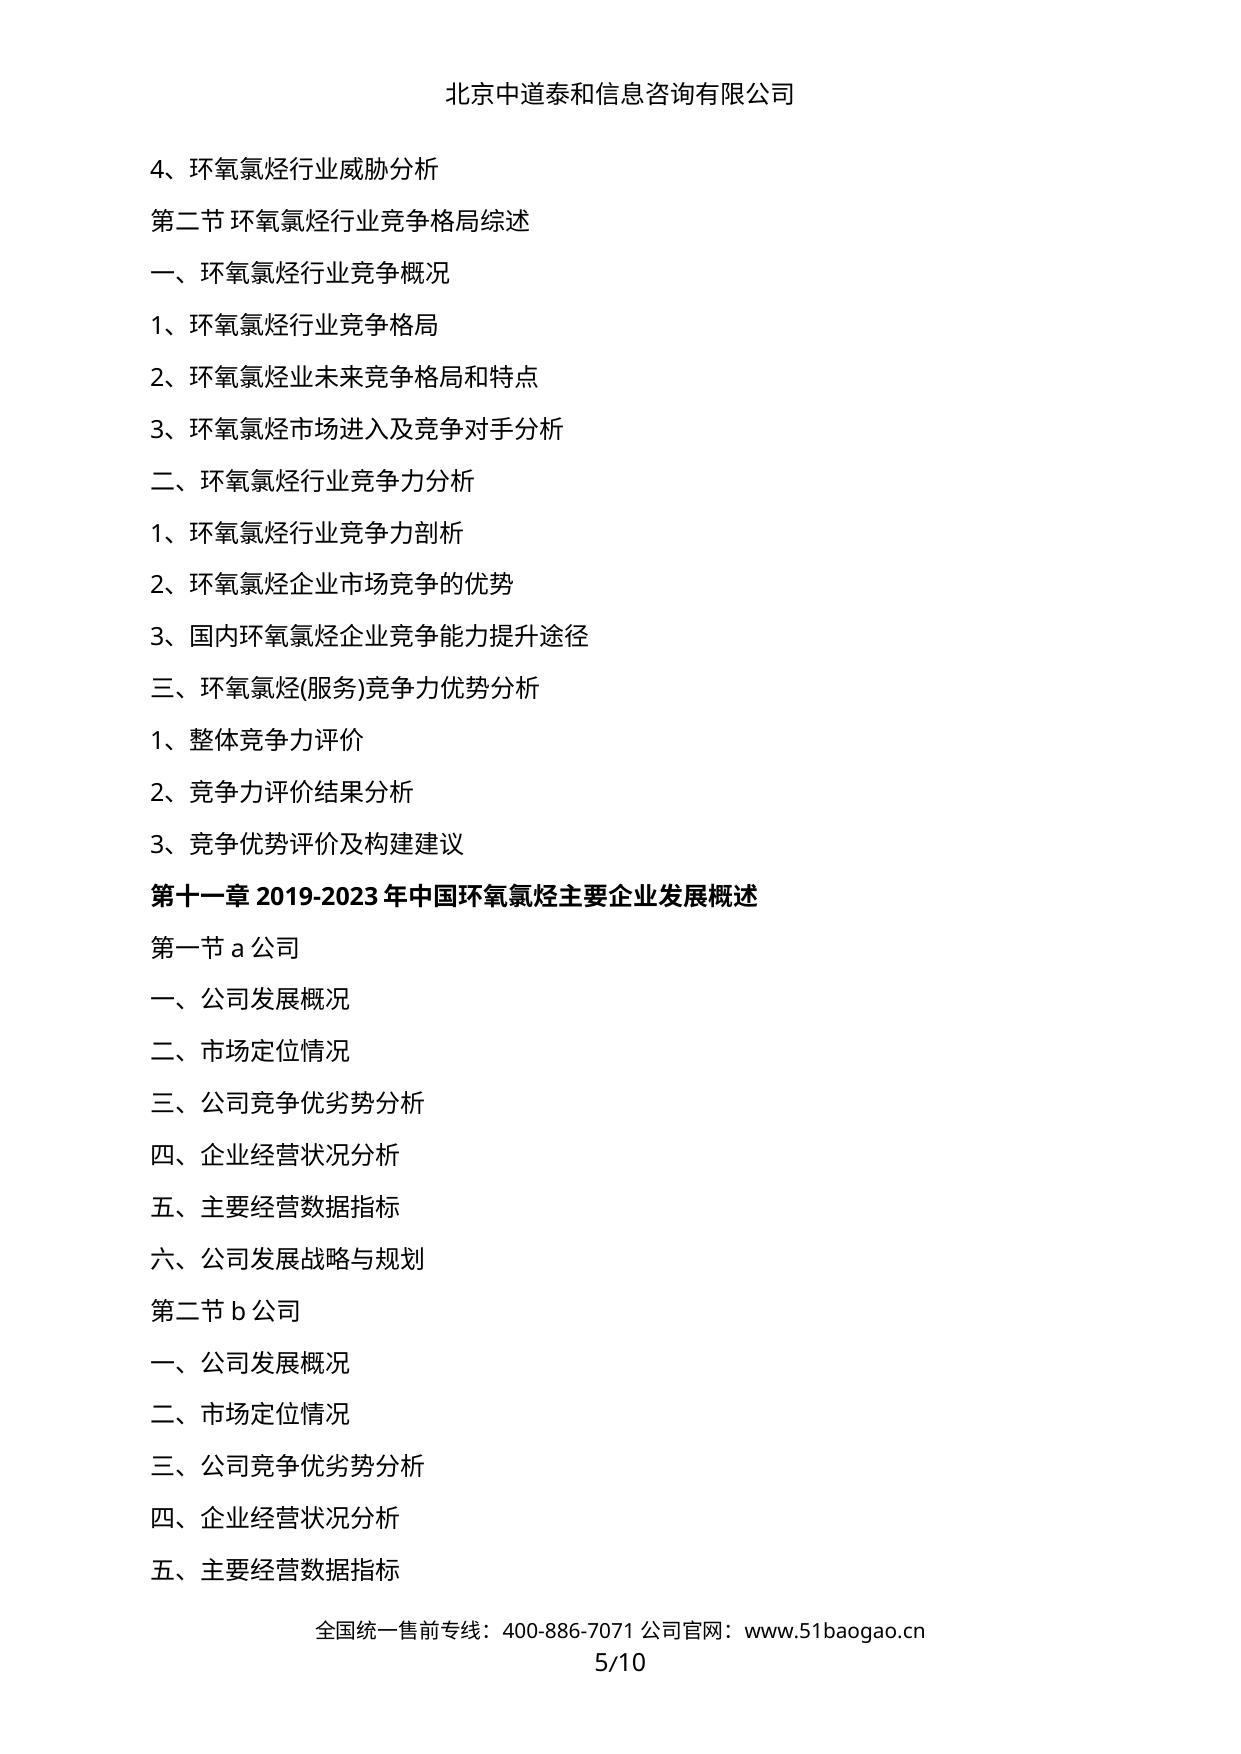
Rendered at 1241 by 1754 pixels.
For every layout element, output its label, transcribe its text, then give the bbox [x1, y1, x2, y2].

text 第十一章 2019-2023年中国环氧氯烃主要企业发展概述 [150, 876, 1090, 912]
text 三、公司竞争优劣势分析 [150, 1447, 1090, 1483]
text 六、公司发展战略与规划 [150, 1239, 1090, 1276]
text 四、企业经营状况分析 [150, 1499, 1090, 1535]
text 一、公司发展概况 [150, 1343, 1090, 1379]
text 3、竞争优势评价及构建建议 [150, 824, 1090, 861]
text 一、公司发展概况 [150, 980, 1090, 1016]
text 三、环氧氯烃(服务)竞争力优势分析 [150, 669, 1090, 705]
text 二、市场定位情况 [150, 1032, 1090, 1068]
text 五、主要经营数据指标 [150, 1187, 1090, 1224]
text 1、环氧氯烃行业竞争格局 [150, 306, 1090, 342]
text 4、环氧氯烃行业威胁分析 [150, 150, 1090, 186]
text 3、国内环氧氯烃企业竞争能力提升途径 [150, 617, 1090, 653]
text 第一节 a公司 [150, 928, 1090, 964]
text 二、环氧氯烃行业竞争力分析 [150, 461, 1090, 497]
text 五、主要经营数据指标 [150, 1551, 1090, 1587]
text 四、企业经营状况分析 [150, 1136, 1090, 1172]
text 第二节 b公司 [150, 1291, 1090, 1327]
text 3、环氧氯烃市场进入及竞争对手分析 [150, 409, 1090, 446]
text 2、环氧氯烃企业市场竞争的优势 [150, 565, 1090, 601]
text 1、环氧氯烃行业竞争力剖析 [150, 513, 1090, 549]
text 2、竞争力评价结果分析 [150, 772, 1090, 809]
text 2、环氧氯烃业未来竞争格局和特点 [150, 357, 1090, 394]
text 1、整体竞争力评价 [150, 721, 1090, 757]
text 第二节 环氧氯烃行业竞争格局综述 [150, 202, 1090, 238]
text 二、市场定位情况 [150, 1395, 1090, 1431]
text 一、环氧氯烃行业竞争概况 [150, 254, 1090, 290]
text 三、公司竞争优劣势分析 [150, 1084, 1090, 1120]
